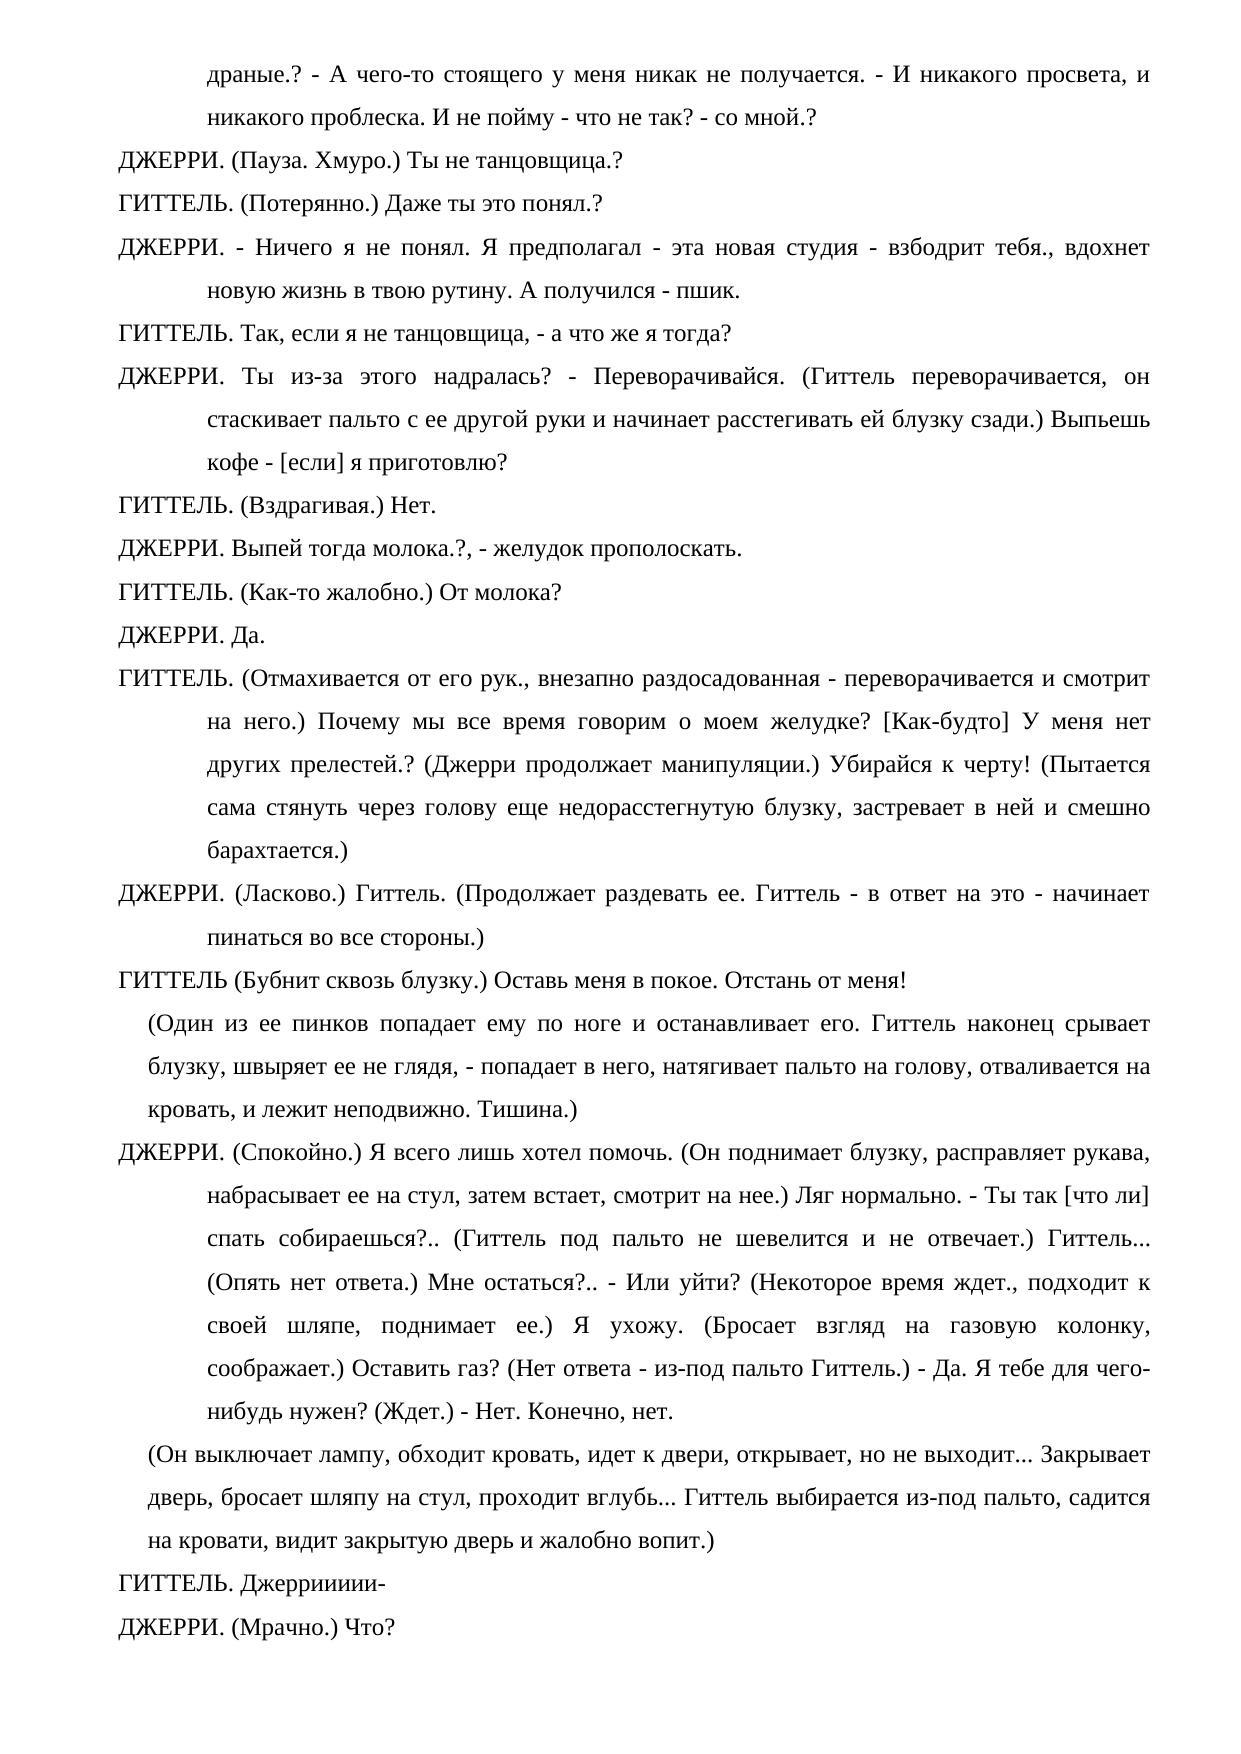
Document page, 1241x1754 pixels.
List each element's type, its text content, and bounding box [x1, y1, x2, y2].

text ГИТТЕЛЬ. (Потерянно.) Даже ты это понял.? [118, 188, 1152, 217]
text ГИТТЕЛЬ. (Как-то жалобно.) От молока? [118, 577, 1152, 605]
text ДЖЕРРИ. Ты из-за этого надралась? - Переворачивайся. (Гиттель переворачивается, он стаскивает пальто с ее другой руки и начинает расстегивать ей блузку сзади.) Выпьешь кофе - [если] я приготовлю? [118, 361, 1152, 476]
text (Один из ее пинков попадает ему по ноге и останавливает его. Гиттель наконец срывает блузку, швыряет ее не глядя, - попадает в него, натягивает пальто на голову, отваливается на кровать, и лежит неподвижно. Тишина.) [148, 1008, 1152, 1123]
text ДЖЕРРИ. (Пауза. Хмуро.) Ты не танцовщица.? [118, 145, 1152, 174]
text (Он выключает лампу, обходит кровать, идет к двери, открывает, но не выходит... Закрывает дверь, бросает шляпу на стул, проходит вглубь... Гиттель выбирается из-под пальто, садится на кровати, видит закрытую дверь и жалобно вопит.) [148, 1439, 1152, 1554]
text ДЖЕРРИ. Да. [118, 620, 1152, 648]
text ГИТТЕЛЬ. Так, если я не танцовщица, - а что же я тогда? [118, 318, 1152, 347]
text ДЖЕРРИ. - Ничего я не понял. Я предполагал - эта новая студия - взбодрит тебя., вдохнет новую жизнь в твою рутину. А получился - пшик. [118, 232, 1152, 303]
text ДЖЕРРИ. Выпей тогда молока.?, - желудок прополоскать. [118, 533, 1152, 562]
text ГИТТЕЛЬ. (Отмахивается от его рук., внезапно раздосадованная - переворачивается и смотрит на него.) Почему мы все время говорим о моем желудке? [Как-будто] У меня нет других прелестей.? (Джерри продолжает манипуляции.) Убирайся к черту! (Пытается сама стянуть через голову еще недорасстегнутую блузку, застревает в ней и смешно барахтается.) [118, 663, 1152, 864]
text ГИТТЕЛЬ. (Вздрагивая.) Нет. [118, 490, 1152, 519]
text ГИТТЕЛЬ (Бубнит сквозь блузку.) Оставь меня в покое. Отстань от меня! [118, 965, 1152, 993]
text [118, 59, 1152, 131]
text ДЖЕРРИ. (Ласково.) Гиттель. (Продолжает раздевать ее. Гиттель - в ответ на это - начинает пинаться во все стороны.) [118, 878, 1152, 950]
text ГИТТЕЛЬ. Джерриииии- [118, 1568, 1152, 1597]
text ДЖЕРРИ. (Мрачно.) Что? [118, 1612, 1152, 1640]
text ДЖЕРРИ. (Спокойно.) Я всего лишь хотел помочь. (Он поднимает блузку, расправляет рукава, набрасывает ее на стул, затем встает, смотрит на нее.) Ляг нормально. - Ты так [что ли] спать собираешься?.. (Гиттель под пальто не шевелится и не отвечает.) Гиттель... (Опять нет ответа.) Мне остаться?.. - Или уйти? (Некоторое время ждет., подходит к своей шляпе, поднимает ее.) Я ухожу. (Бросает взгляд на газовую колонку, соображает.) Оставить газ? (Нет ответа - из-под пальто Гиттель.) - Да. Я тебе для чего-нибудь нужен? (Ждет.) - Нет. Конечно, нет. [118, 1137, 1152, 1425]
